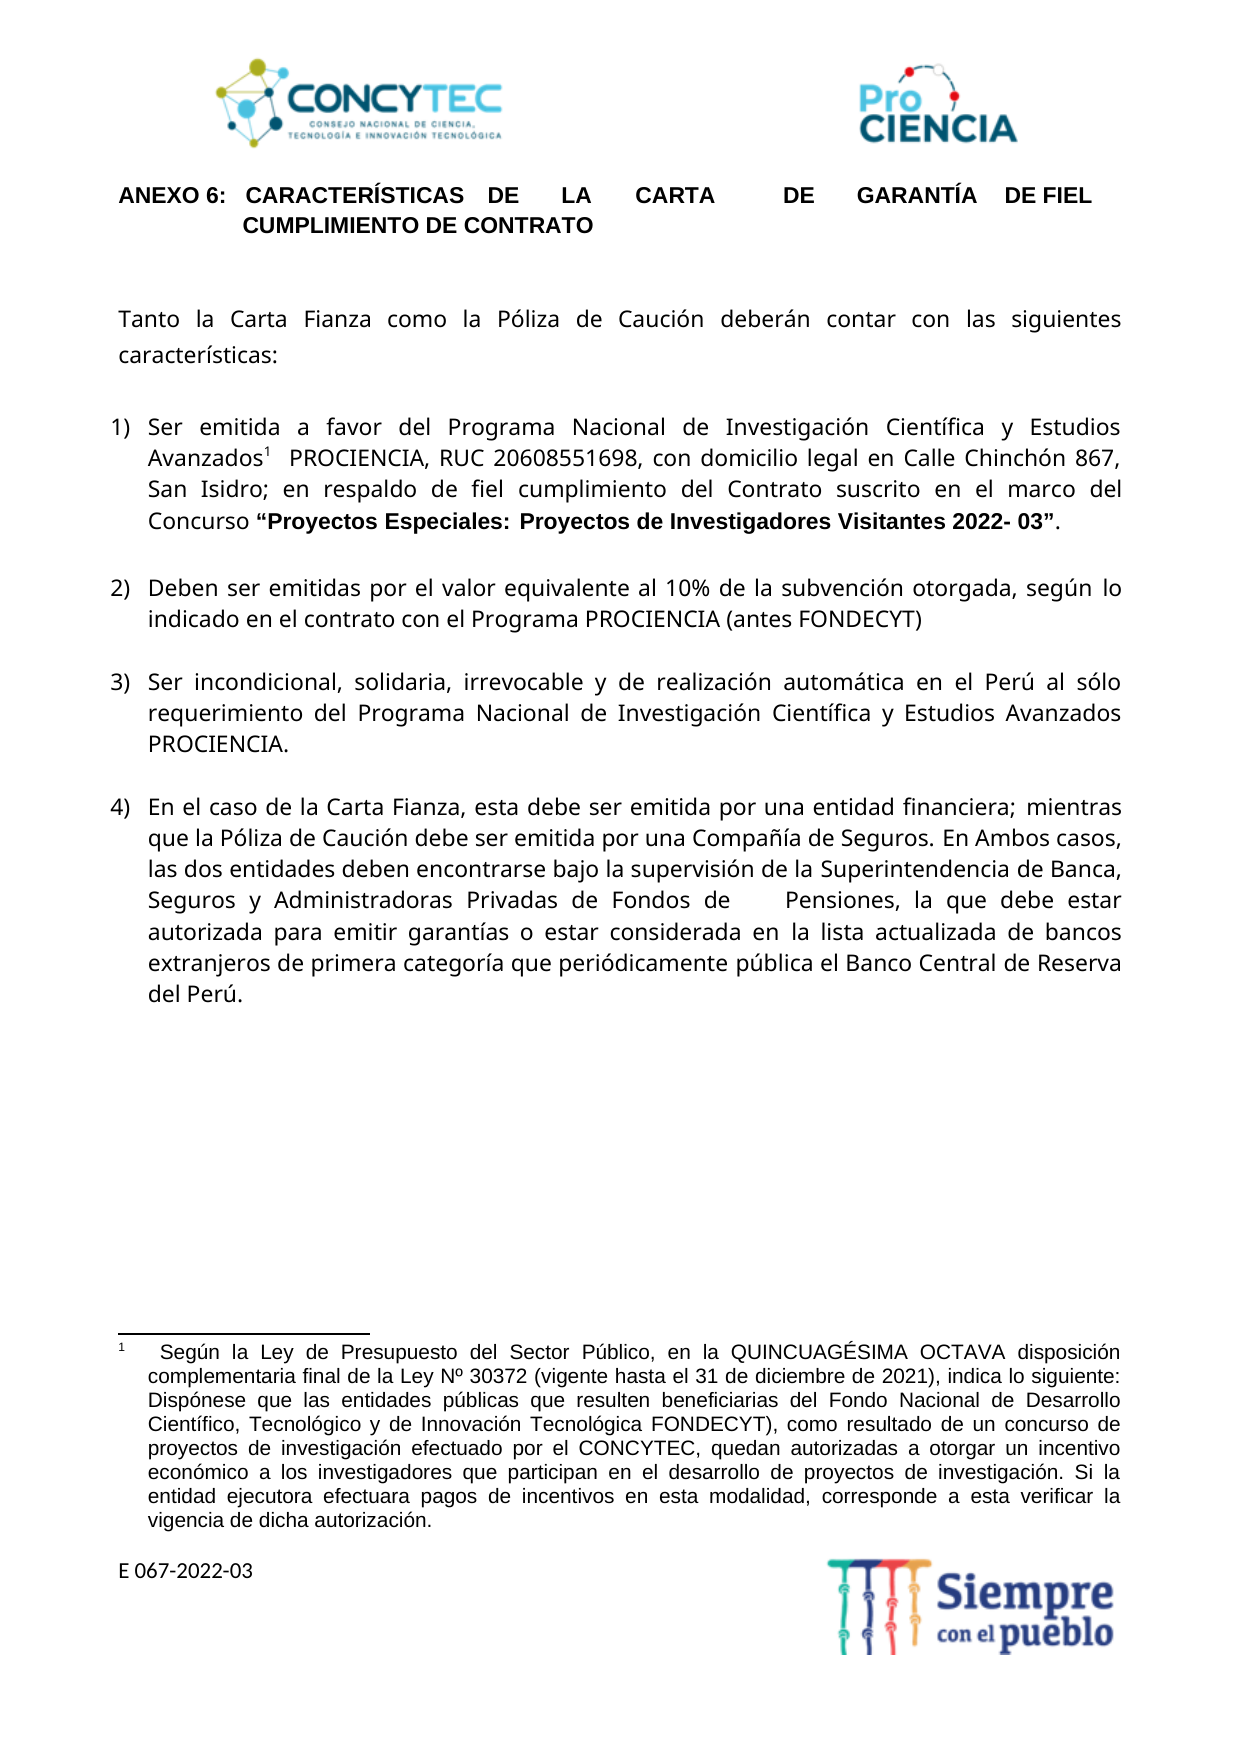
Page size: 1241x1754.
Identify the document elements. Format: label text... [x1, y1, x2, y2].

picture [110, 5, 1126, 171]
list Ser incondicional, solidaria, irrevocable y de realización automática en el Perú al sólo requerimiento del Programa Nacional de Investigación Científica y Estudios Avanzados PROCIENCIA. [110, 666, 1122, 759]
list Ser emitida a favor del Programa Nacional de Investigación Científica y Estudios Avanzados PROCIENCIA, RUC 20608551698, con domicilio legal en Calle Chinchón 867, San Isidro; en respaldo de fiel cumplimiento del Contrato suscrito en el marco del Concurso “Proyectos Especiales: Proyectos de Investigadores Visitantes 2022- 03”. [110, 411, 1122, 536]
list En el caso de la Carta Fianza, esta debe ser emitida por una entidad financiera; mientras que la Póliza de Caución debe ser emitida por una Compañía de Seguros. En Ambos casos, las dos entidades deben encontrarse bajo la supervisión de la Superintendencia de Banca, Seguros y Administradoras Privadas de Fondos de Pensiones, la que debe estar autorizada para emitir garantías o estar considerada en la lista actualizada de bancos extranjeros de primera categoría que periódicamente pública el Banco Central de Reserva del Perú. [110, 791, 1122, 1009]
list Deben ser emitidas por el valor equivalente al 10% de la subvención otorgada, según lo indicado en el contrato con el Programa PROCIENCIA (antes FONDECYT) [110, 572, 1122, 634]
text ANEXO 6: CARACTERÍSTICAS DE LA CARTA DE GARANTÍA DE FIEL [118, 182, 1122, 208]
text CUMPLIMIENTO DE CONTRATO [118, 212, 1122, 239]
picture [803, 1539, 1126, 1655]
text Tanto la Carta Fianza como la Póliza de Caución deberán contar con las siguientes características: [118, 303, 1122, 371]
